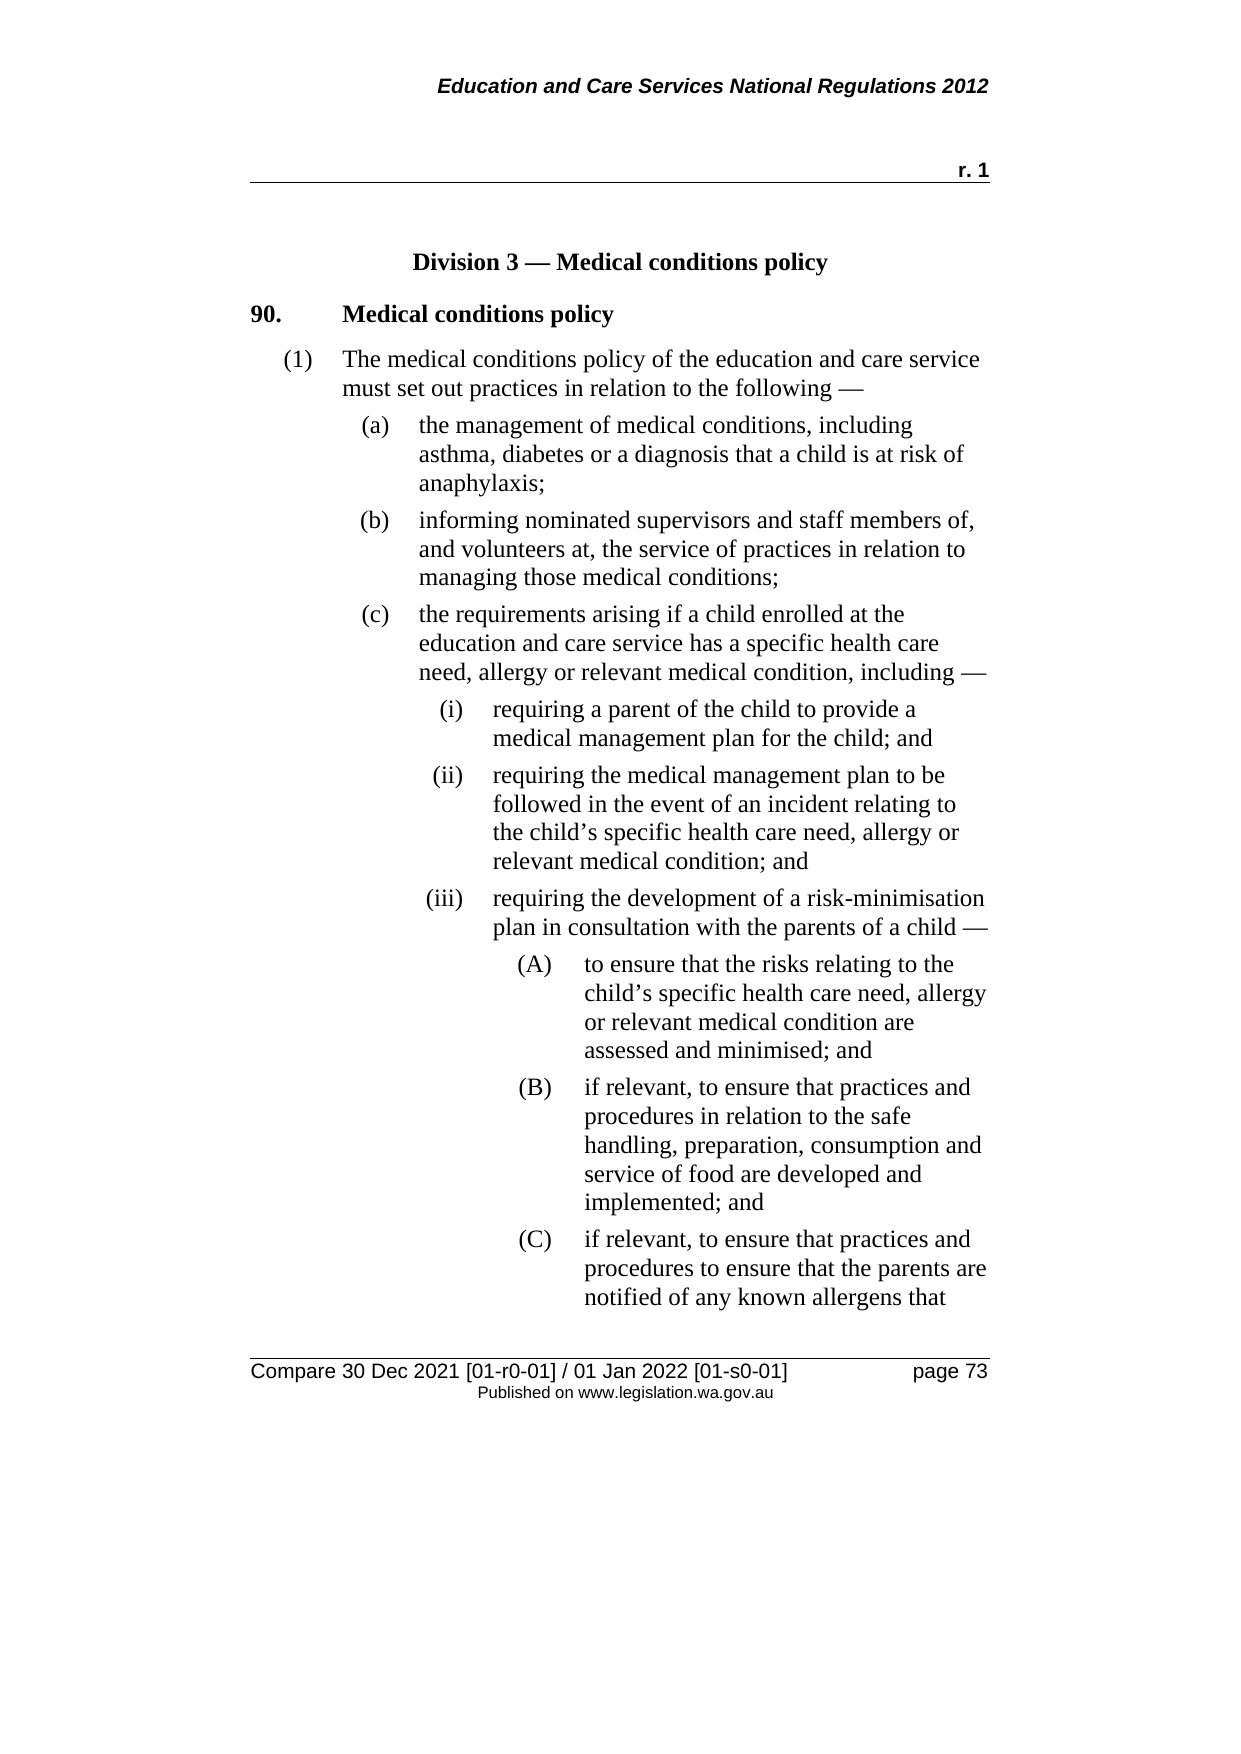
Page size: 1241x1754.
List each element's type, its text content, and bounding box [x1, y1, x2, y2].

text (b) informing nominated supervisors and staff members of, and volunteers at, the service of practices in relation to managing those medical conditions; [250, 505, 990, 591]
text (1) The medical conditions policy of the education and care service must set out practices in relation to the following — [250, 344, 990, 402]
text (i) requiring a parent of the child to provide a medical management plan for the child; and [250, 694, 990, 752]
text (B) if relevant, to ensure that practices and procedures in relation to the safe handling, preparation, consumption and service of food are developed and implemented; and [250, 1072, 990, 1216]
subtitle 90. Medical conditions policy [250, 299, 990, 328]
text (iii) requiring the development of a risk-minimisation plan in consultation with the parents of a child — [250, 883, 990, 941]
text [250, 1224, 990, 1311]
text (A) to ensure that the risks relating to the child’s specific health care need, allergy or relevant medical condition are assessed and minimised; and [250, 949, 990, 1064]
subtitle Division 3 — Medical conditions policy [250, 247, 990, 276]
text (c) the requirements arising if a child enrolled at the education and care service has a specific health care need, allergy or relevant medical condition, including — [250, 599, 990, 686]
text (a) the management of medical conditions, including asthma, diabetes or a diagnosis that a child is at risk of anaphylaxis; [250, 410, 990, 497]
text (ii) requiring the medical management plan to be followed in the event of an incident relating to the child’s specific health care need, allergy or relevant medical condition; and [250, 760, 990, 875]
